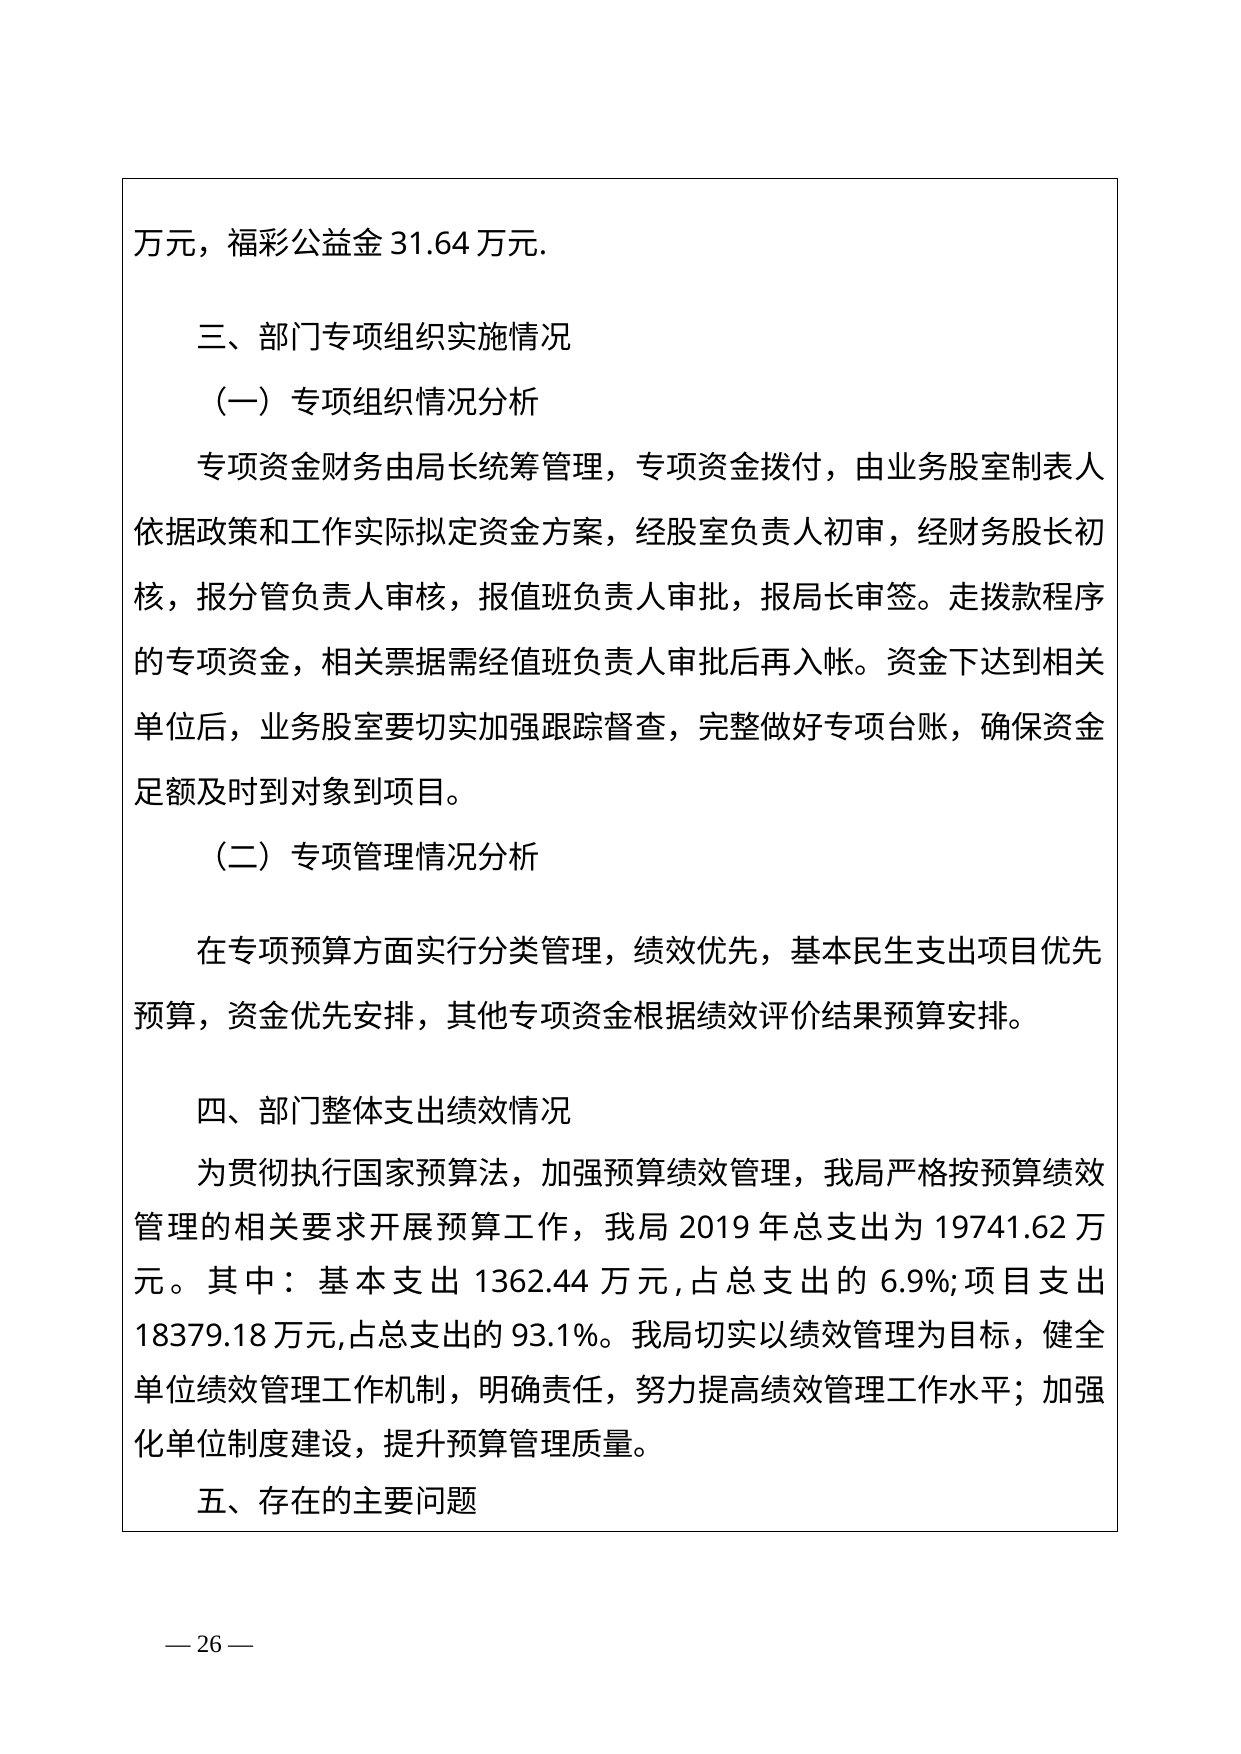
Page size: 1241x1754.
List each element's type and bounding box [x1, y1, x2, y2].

table_header [123, 179, 1117, 1531]
